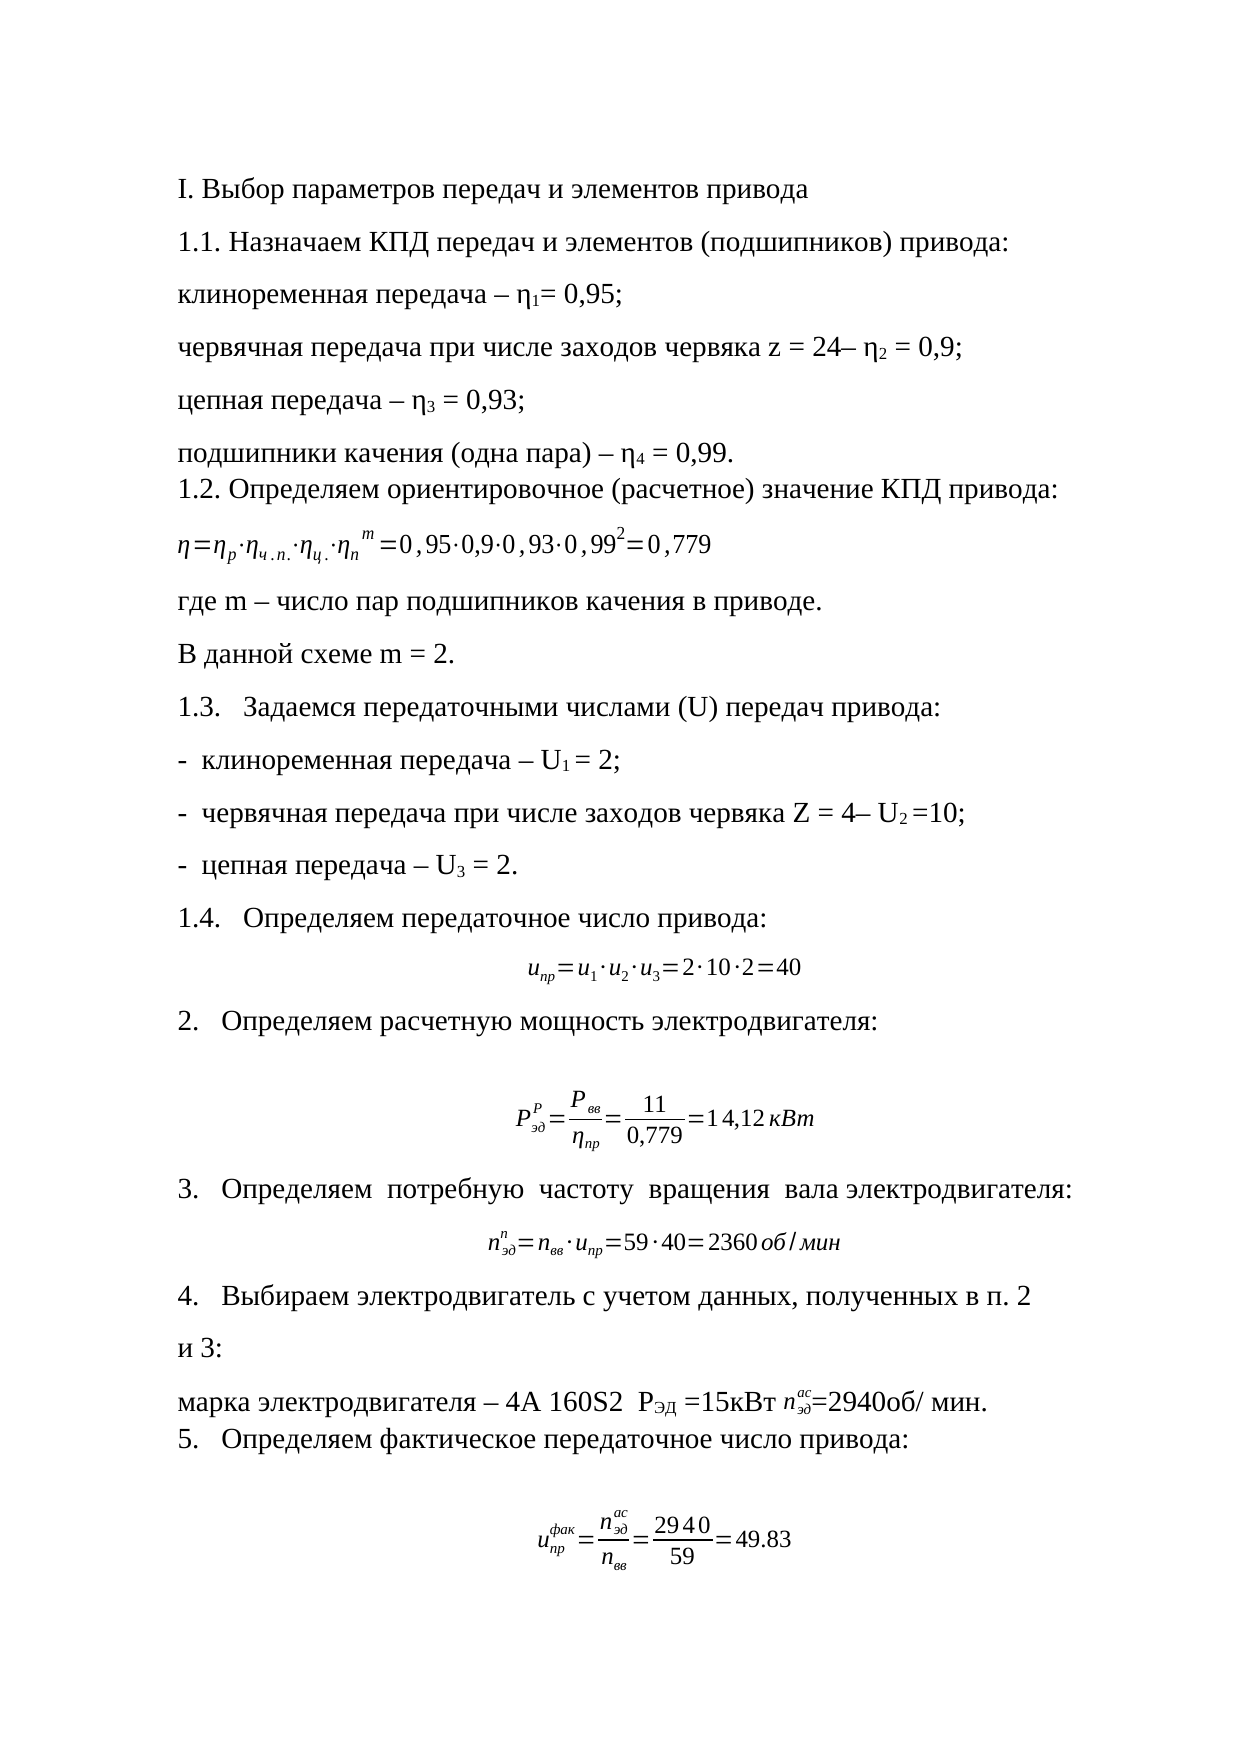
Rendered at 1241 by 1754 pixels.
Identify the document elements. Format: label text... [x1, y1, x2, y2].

text 1.4. Определяем передаточное число привода: [177, 900, 1152, 934]
text 3. Определяем потребную частоту вращения вала электродвигателя: [177, 1171, 1152, 1205]
text - клиноременная передача ‒ U1 = 2; [177, 742, 1152, 775]
text 1.3. Задаемся передаточными числами (U) передач привода: [177, 689, 1152, 723]
text 5. Определяем фактическое передаточное число привода: [177, 1421, 1152, 1484]
text 1.1. Назначаем КПД передач и элементов (подшипников) привода: [177, 224, 1152, 257]
text цепная передача – η3 = 0,93; [177, 382, 1152, 416]
text - червячная передача при числе заходов червяка Z = 4‒ U2 =10; [177, 795, 1152, 828]
text марка электродвигателя ‒ 4А 160S2 PЭД =15кВт =2940об/ мин. [177, 1383, 1152, 1418]
text I. Выбор параметров передач и элементов привода [177, 171, 1152, 204]
text 2. Определяем расчетную мощность электродвигателя: [177, 1003, 1152, 1067]
text и 3: [177, 1331, 1152, 1364]
text В данной схеме m = 2. [177, 636, 1152, 670]
text клиноременная передача – η1= 0,95; [177, 277, 1152, 310]
text червячная передача при числе заходов червяка z = 24– η2 = 0,9; [177, 329, 1152, 363]
text 4. Выбираем электродвигатель с учетом данных, полученных в п. 2 [177, 1278, 1152, 1311]
text - цепная передача ‒ U3 = 2. [177, 847, 1152, 881]
text где m ‒ число пар подшипников качения в приводе. [177, 583, 1152, 617]
text подшипники качения (одна пара) – η4 = 0,99. 1.2. Определяем ориентировочное (расчетное) значение КПД привода: [177, 435, 1152, 505]
